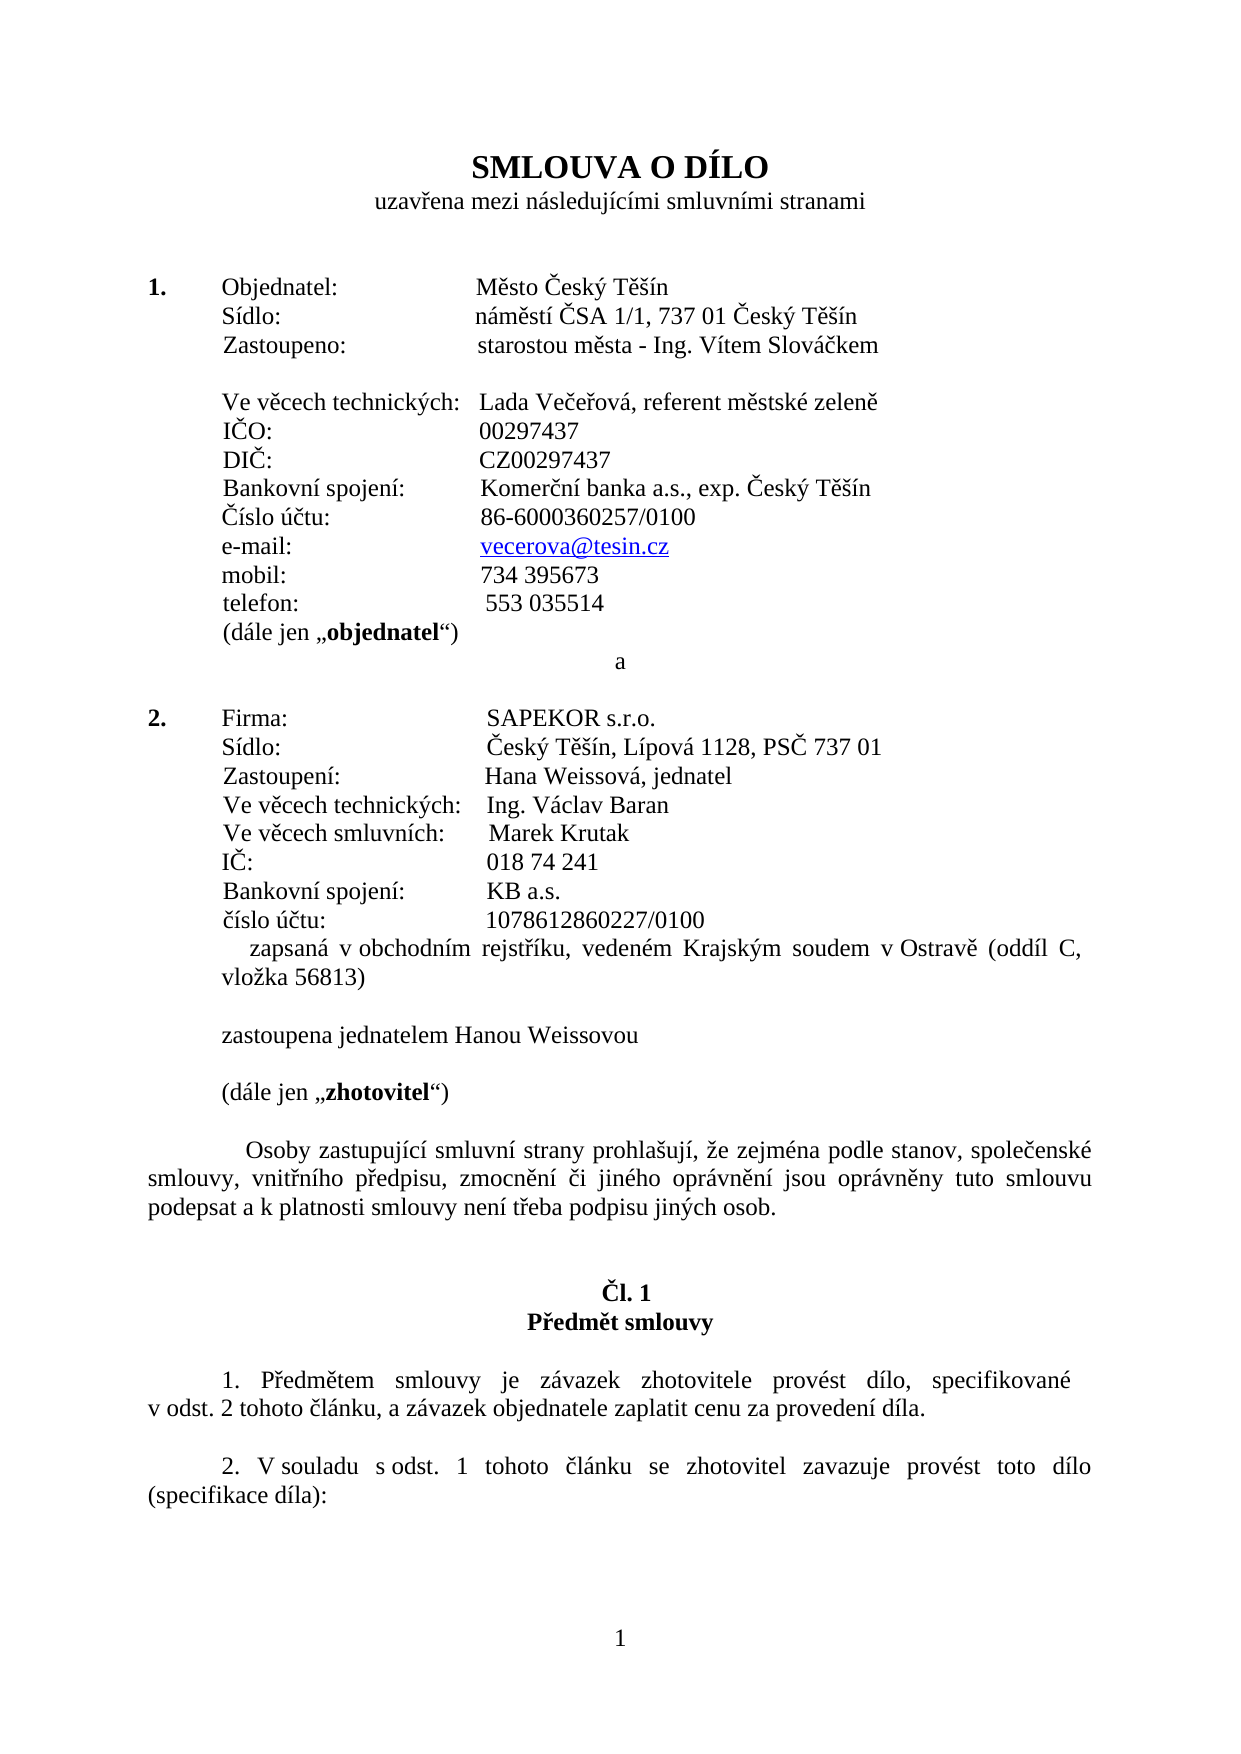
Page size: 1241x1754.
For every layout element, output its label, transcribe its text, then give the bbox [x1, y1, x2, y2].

text Sídlo: náměstí ČSA 1/1, 737 01 Český Těšín [148, 301, 1093, 330]
text e-mail: vecerova@tesin.cz [148, 531, 1093, 560]
text (dále jen „objednatel“) [148, 617, 1093, 646]
text IČO: 00297437 [148, 416, 1093, 445]
text mobil: 734 395673 [148, 560, 1093, 588]
text Osoby zastupující smluvní strany prohlašují, že zejména podle stanov, společenské smlouvy, vnitřního předpisu, zmocnění či jiného oprávnění jsou oprávněny tuto smlouvu podepsat a k platnosti smlouvy není třeba podpisu jiných osob. [148, 1135, 1093, 1221]
text Sídlo: Český Těšín, Lípová 1128, PSČ 737 01 [148, 732, 1093, 761]
text Zastoupení: Hana Weissová, jednatel [148, 761, 1093, 790]
text 1. Objednatel: Město Český Těšín [148, 272, 1093, 301]
text zastoupena jednatelem Hanou Weissovou [148, 1020, 1093, 1048]
text Bankovní spojení: Komerční banka a.s., exp. Český Těšín [148, 473, 1093, 502]
text Ve věcech smluvních: Marek Krutak [148, 818, 1093, 847]
text Ve věcech technických: Lada Večeřová, referent městské zeleně [221, 387, 1093, 416]
text IČ: 018 74 241 [148, 847, 1093, 876]
text číslo účtu: 1078612860227/0100 [148, 905, 1093, 933]
text 1. Předmětem smlouvy je závazek zhotovitele provést dílo, specifikované v odst. 2 tohoto článku, a závazek objednatele zaplatit cenu za provedení díla. [148, 1365, 1093, 1422]
text DIČ: CZ00297437 [148, 445, 1093, 473]
text (dále jen „zhotovitel“) [148, 1077, 1093, 1106]
text 2. Firma: SAPEKOR s.r.o. [148, 703, 1093, 732]
text Bankovní spojení: KB a.s. [148, 876, 1093, 905]
text Předmět smlouvy [148, 1307, 1093, 1336]
text Čl. 1 [148, 1278, 1093, 1307]
text SMLOUVA O DÍLO [148, 148, 1093, 186]
text Číslo účtu: 86-6000360257/0100 [148, 502, 1093, 531]
text 2. V souladu s odst. 1 tohoto článku se zhotovitel zavazuje provést toto dílo (specifikace díla): [148, 1451, 1093, 1508]
text uzavřena mezi následujícími smluvními stranami [148, 186, 1093, 215]
text a [148, 646, 1093, 675]
text Zastoupeno: starostou města - Ing. Vítem Slováčkem [148, 330, 1093, 358]
text zapsaná v obchodním rejstříku, vedeném Krajským soudem v Ostravě (oddíl C, vložka 56813) [184, 933, 1093, 991]
text telefon: 553 035514 [148, 588, 1093, 617]
text Ve věcech technických: Ing. Václav Baran [148, 790, 1093, 818]
